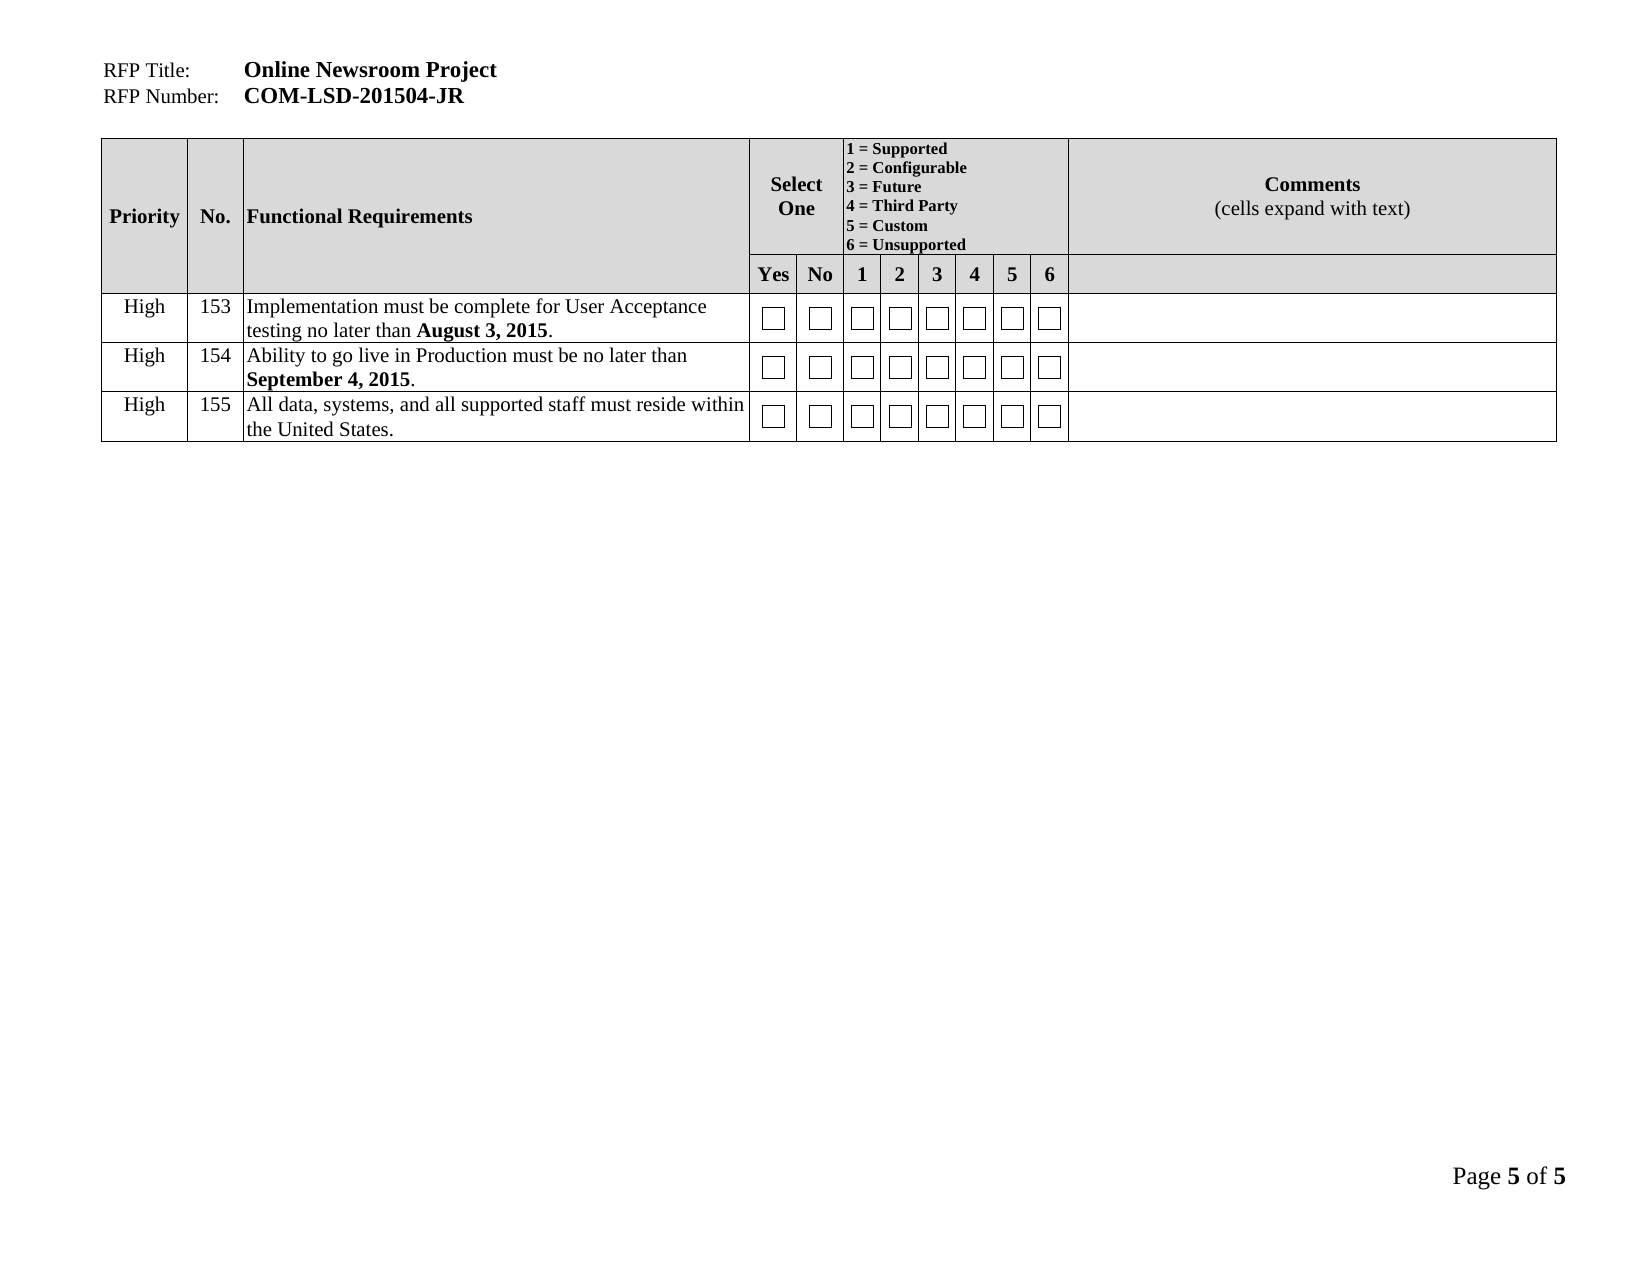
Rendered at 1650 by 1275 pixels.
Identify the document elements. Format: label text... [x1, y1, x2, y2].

table_cell [1069, 343, 1556, 391]
table_cell [1031, 343, 1068, 391]
table_cell [797, 294, 843, 342]
table_cell [919, 294, 955, 342]
table_cell All data, systems, and all supported staff must reside within the United States. [244, 392, 749, 441]
table_cell [1031, 294, 1068, 342]
table_header No. [188, 139, 243, 293]
table_cell [1069, 255, 1556, 293]
table_cell [844, 294, 880, 342]
table_cell [750, 343, 796, 391]
table_cell [1031, 392, 1068, 441]
table_cell [994, 294, 1030, 342]
table_cell [956, 392, 993, 441]
table_header Comments (cells expand with text) [1069, 139, 1556, 254]
table_cell [1069, 294, 1556, 342]
table_cell 154 [188, 343, 243, 391]
table_cell High [102, 392, 187, 441]
table_cell 155 [188, 392, 243, 441]
table_cell No [797, 255, 843, 293]
table_cell 153 [188, 294, 243, 342]
table_cell [919, 392, 955, 441]
table_cell [881, 343, 918, 391]
table_cell High [102, 294, 187, 342]
table_cell 1 [844, 255, 880, 293]
table_cell Ability to go live in Production must be no later than September 4, 2015. [244, 343, 749, 391]
table_cell Implementation must be complete for User Acceptance testing no later than August 3, 2015. [244, 294, 749, 342]
table_header Functional Requirements [244, 139, 749, 293]
table_cell [956, 294, 993, 342]
table_cell [881, 392, 918, 441]
table_cell [1069, 392, 1556, 441]
table_cell 5 [994, 255, 1030, 293]
table_cell 3 [919, 255, 955, 293]
table_cell [881, 294, 918, 342]
table_cell [956, 343, 993, 391]
table_cell 6 [1031, 255, 1068, 293]
table_header 1 = Supported 2 = Configurable 3 = Future 4 = Third Party 5 = Custom 6 = Unsupported [844, 139, 1068, 254]
table_cell [994, 392, 1030, 441]
table_cell [750, 294, 796, 342]
table_cell [797, 343, 843, 391]
table_cell [844, 343, 880, 391]
table_cell [797, 392, 843, 441]
table_cell [750, 392, 796, 441]
table_header Priority [102, 139, 187, 293]
table_cell [844, 392, 880, 441]
table_cell Yes [750, 255, 796, 293]
table_cell 4 [956, 255, 993, 293]
table_header Select One [750, 139, 843, 254]
table_cell 2 [881, 255, 918, 293]
table_cell [994, 343, 1030, 391]
table_cell High [102, 343, 187, 391]
table_cell [919, 343, 955, 391]
